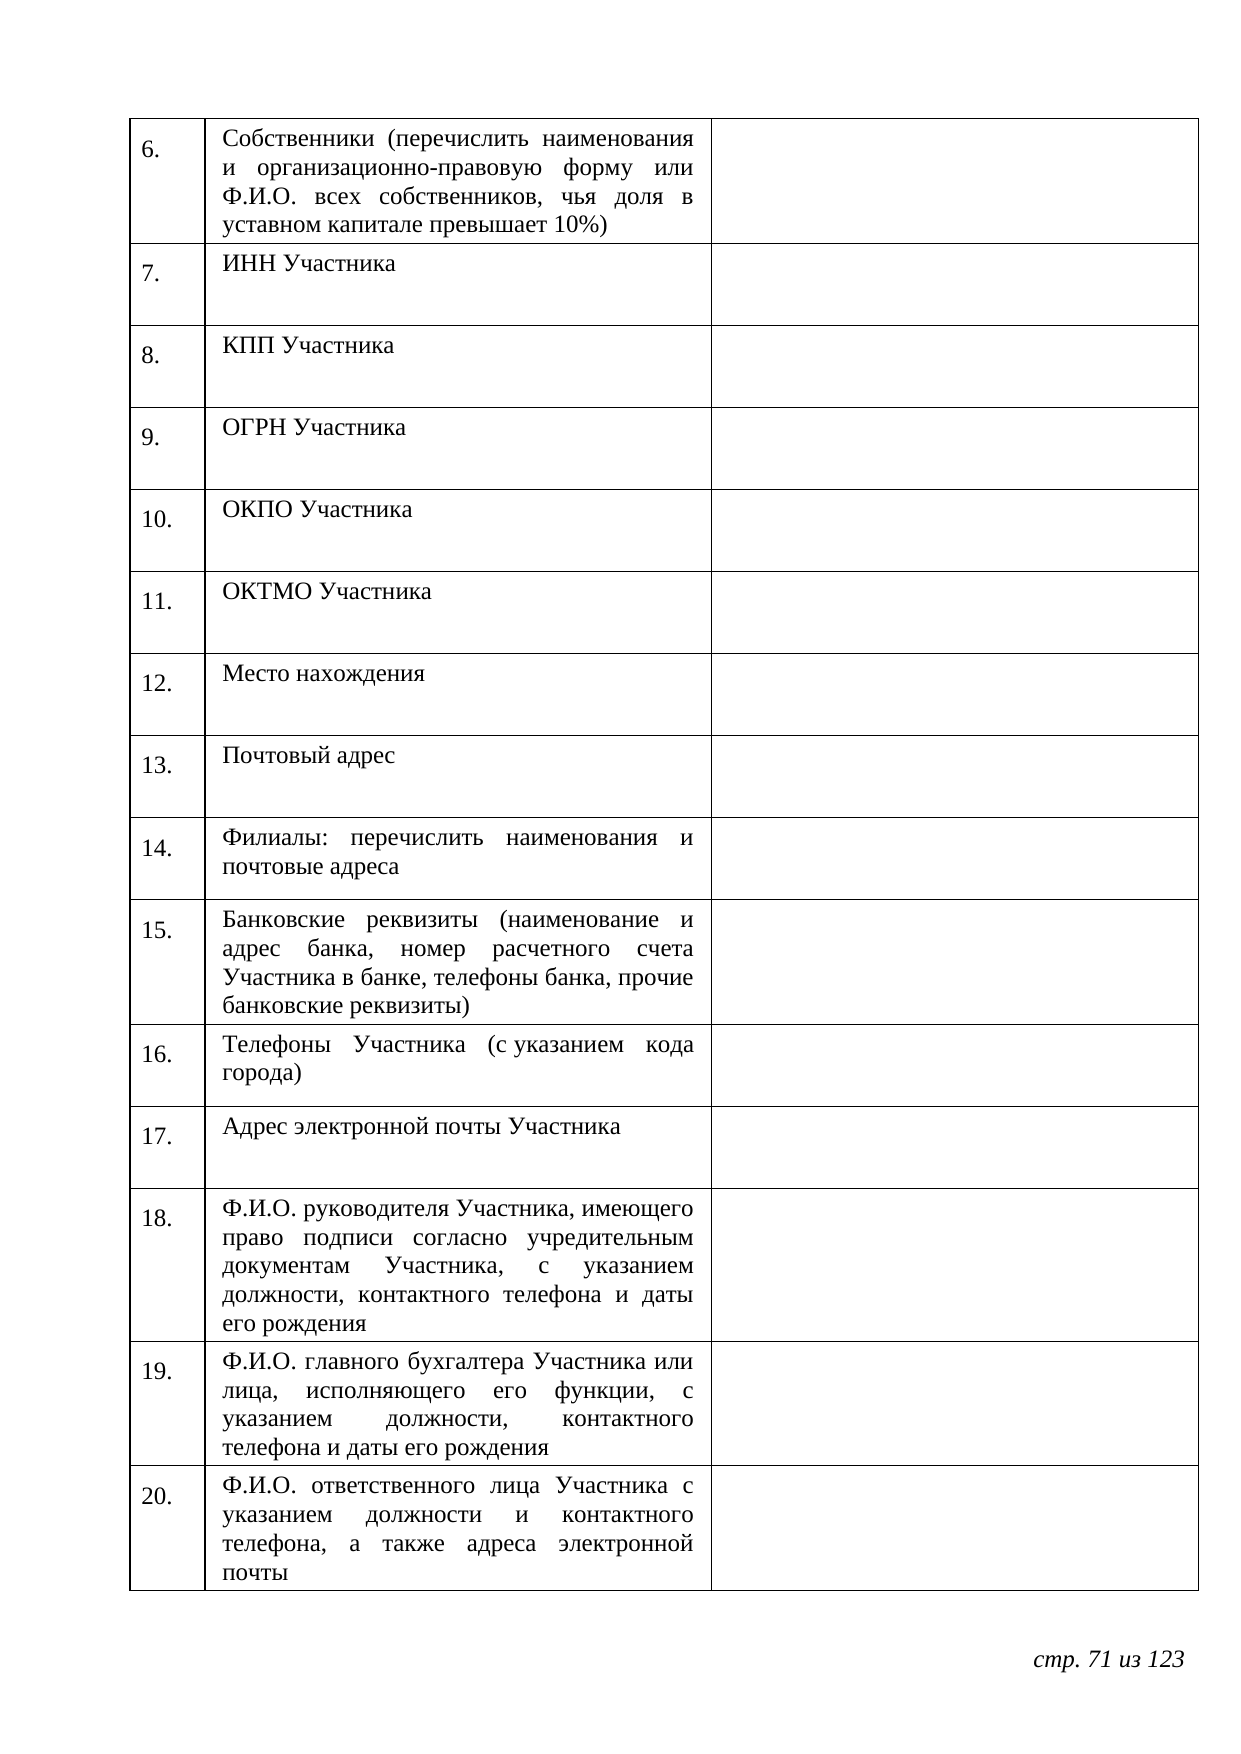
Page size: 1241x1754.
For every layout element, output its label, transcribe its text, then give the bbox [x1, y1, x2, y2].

table_cell [712, 1107, 1198, 1188]
table_cell [712, 408, 1198, 489]
table_cell [712, 572, 1198, 653]
table_cell [131, 572, 204, 653]
table_cell [131, 1189, 204, 1341]
table_cell ОКТМО Участника [206, 572, 711, 653]
table_cell [712, 119, 1198, 242]
table_cell КПП Участника [206, 326, 711, 407]
table_cell Почтовый адрес [206, 736, 711, 817]
table_cell [712, 326, 1198, 407]
table_cell [131, 1342, 204, 1465]
table_cell [712, 244, 1198, 324]
table_cell Ф.И.О. руководителя Участника, имеющего право подписи согласно учредительным документам Участника, с указанием должности, контактного телефона и даты его рождения [206, 1189, 711, 1341]
table_cell [131, 490, 204, 571]
table_cell [131, 818, 204, 899]
table_cell [131, 900, 204, 1023]
table_cell [131, 1107, 204, 1188]
table_cell Филиалы: перечислить наименования и почтовые адреса [206, 818, 711, 899]
table_cell Ф.И.О. главного бухгалтера Участника или лица, исполняющего его функции, с указанием должности, контактного телефона и даты его рождения [206, 1342, 711, 1465]
table_cell [131, 1025, 204, 1106]
table_cell [131, 654, 204, 735]
table_cell ИНН Участника [206, 244, 711, 324]
table_cell [712, 1342, 1198, 1465]
table_cell [712, 900, 1198, 1023]
table_cell Адрес электронной почты Участника [206, 1107, 711, 1188]
table_cell Место нахождения [206, 654, 711, 735]
table_cell [712, 736, 1198, 817]
table_cell Собственники (перечислить наименования и организационно-правовую форму или Ф.И.О. всех собственников, чья доля в уставном капитале превышает 10%) [206, 119, 711, 242]
table_cell Банковские реквизиты (наименование и адрес банка, номер расчетного счета Участника в банке, телефоны банка, прочие банковские реквизиты) [206, 900, 711, 1023]
table_cell [131, 1466, 204, 1589]
table_cell [131, 244, 204, 324]
table_cell [712, 1189, 1198, 1341]
table_cell [131, 736, 204, 817]
table_cell [712, 1025, 1198, 1106]
table_cell [131, 326, 204, 407]
table_cell Ф.И.О. ответственного лица Участника с указанием должности и контактного телефона, а также адреса электронной почты [206, 1466, 711, 1589]
table_cell [712, 654, 1198, 735]
table_cell Телефоны Участника (с указанием кода города) [206, 1025, 711, 1106]
table_cell [131, 119, 204, 242]
table_cell ОГРН Участника [206, 408, 711, 489]
table_cell [131, 408, 204, 489]
table_cell ОКПО Участника [206, 490, 711, 571]
table_cell [712, 1466, 1198, 1589]
table_cell [712, 818, 1198, 899]
table_cell [712, 490, 1198, 571]
